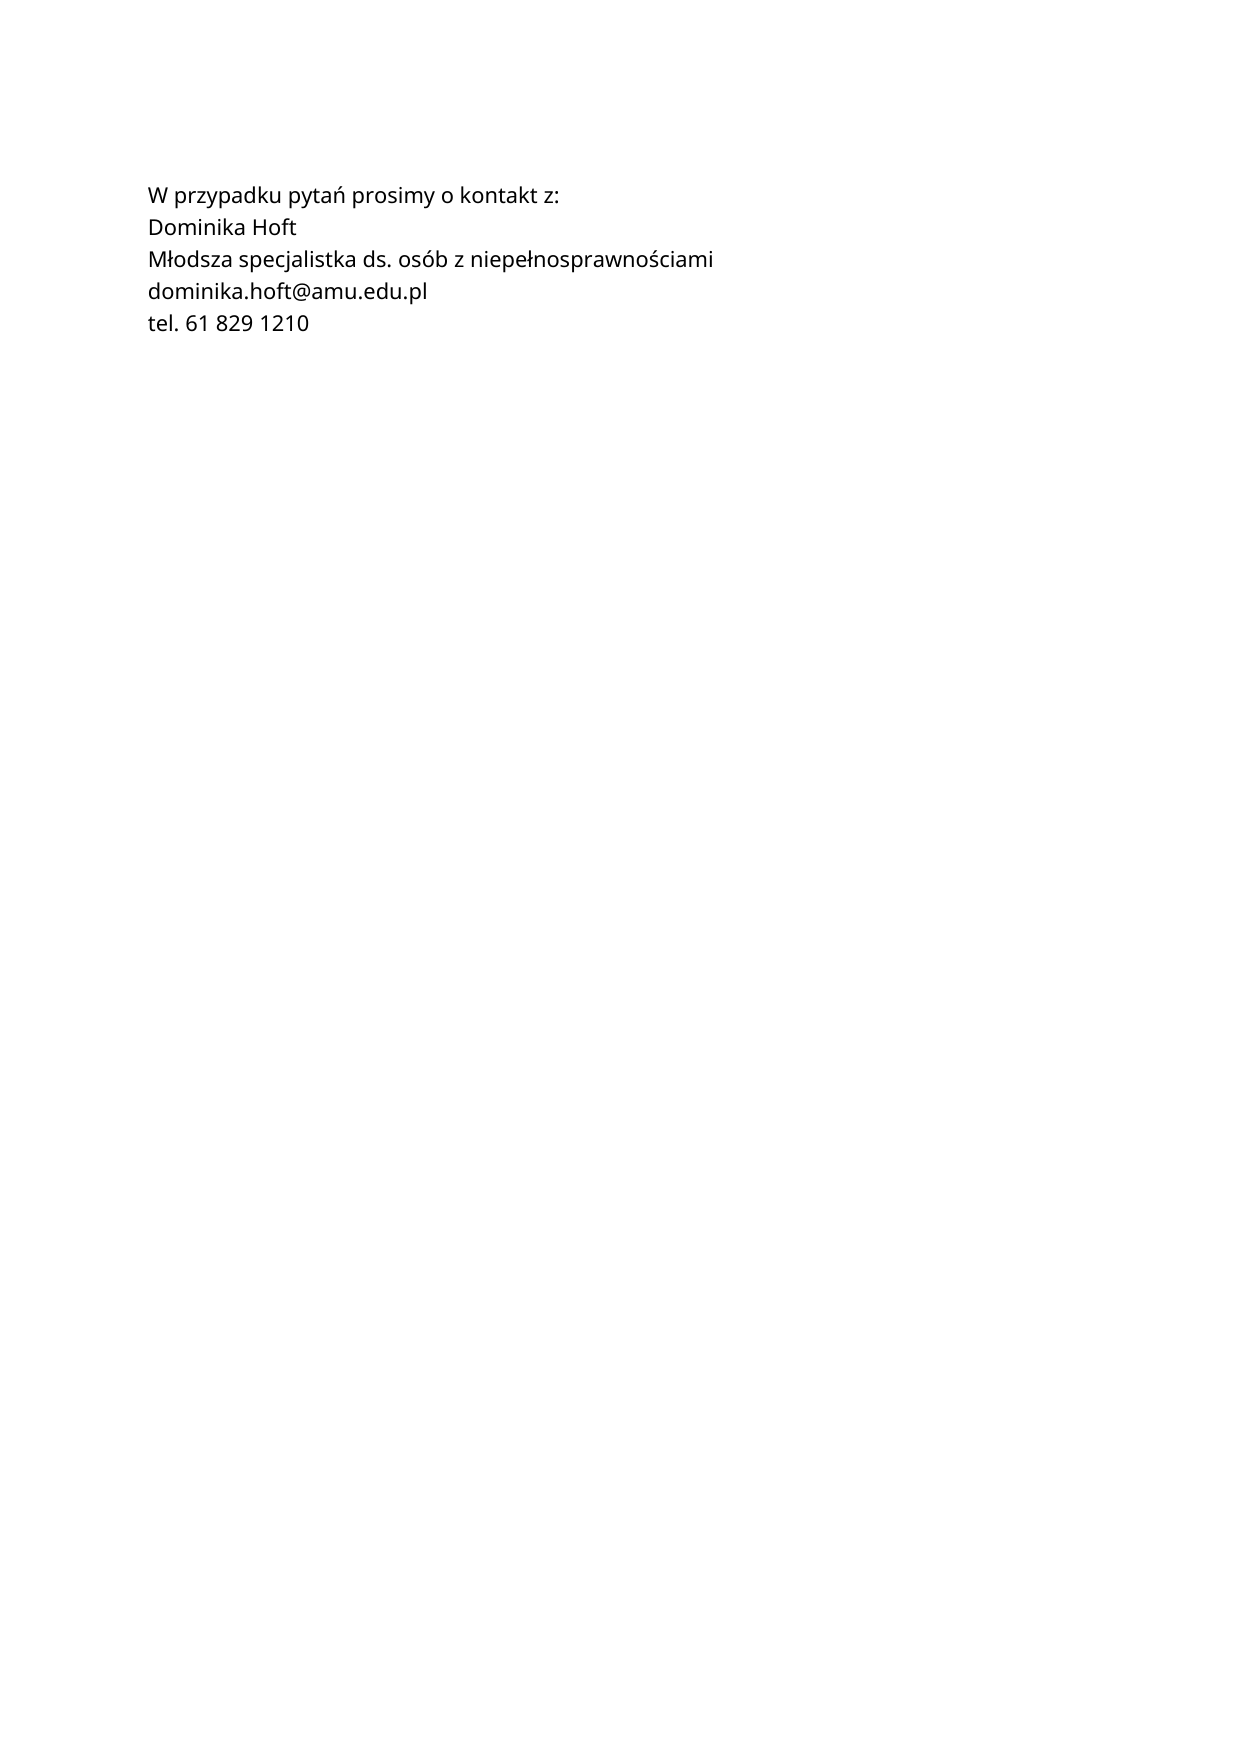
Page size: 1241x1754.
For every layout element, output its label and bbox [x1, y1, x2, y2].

text [148, 148, 1093, 338]
